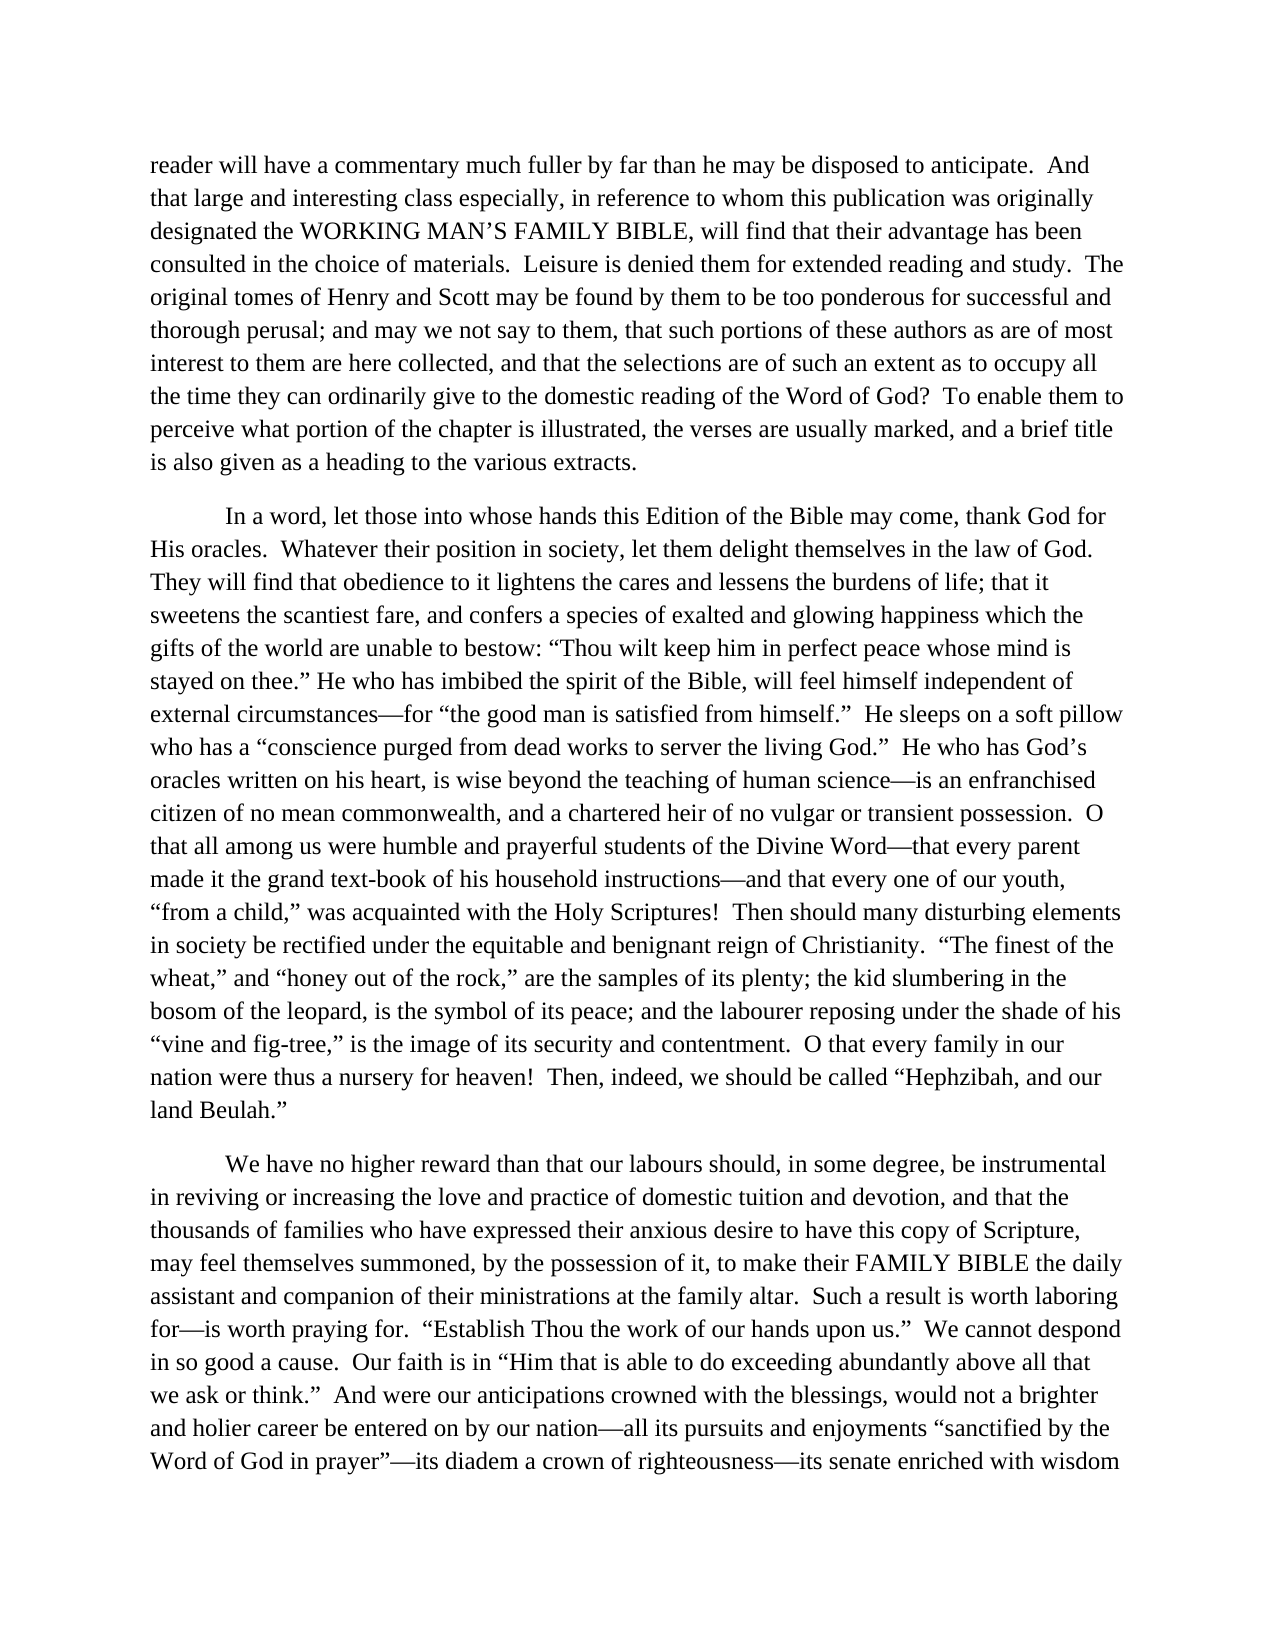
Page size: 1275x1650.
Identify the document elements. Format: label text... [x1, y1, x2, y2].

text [150, 150, 1125, 476]
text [150, 1149, 1125, 1475]
text In a word, let those into whose hands this Edition of the Bible may come, thank God for His oracles. Whatever their position in society, let them delight themselves in the law of God. They will find that obedience to it lightens the cares and lessens the burdens of life; that it sweetens the scantiest fare, and confers a species of exalted and glowing happiness which the gifts of the world are unable to bestow: “Thou wilt keep him in perfect peace whose mind is stayed on thee.” He who has imbibed the spirit of the Bible, will feel himself independent of external circumstances—for “the good man is satisfied from himself.” He sleeps on a soft pillow who has a “conscience purged from dead works to server the living God.” He who has God’s oracles written on his heart, is wise beyond the teaching of human science—is an enfranchised citizen of no mean commonwealth, and a chartered heir of no vulgar or transient possession. O that all among us were humble and prayerful students of the Divine Word—that every parent made it the grand text-book of his household instructions—and that every one of our youth, “from a child,” was acquainted with the Holy Scriptures! Then should many disturbing elements in society be rectified under the equitable and benignant reign of Christianity. “The finest of the wheat,” and “honey out of the rock,” are the samples of its plenty; the kid slumbering in the bosom of the leopard, is the symbol of its peace; and the labourer reposing under the shade of his “vine and fig-tree,” is the image of its security and contentment. O that every family in our nation were thus a nursery for heaven! Then, indeed, we should be called “Hephzibah, and our land Beulah.” [150, 501, 1125, 1124]
